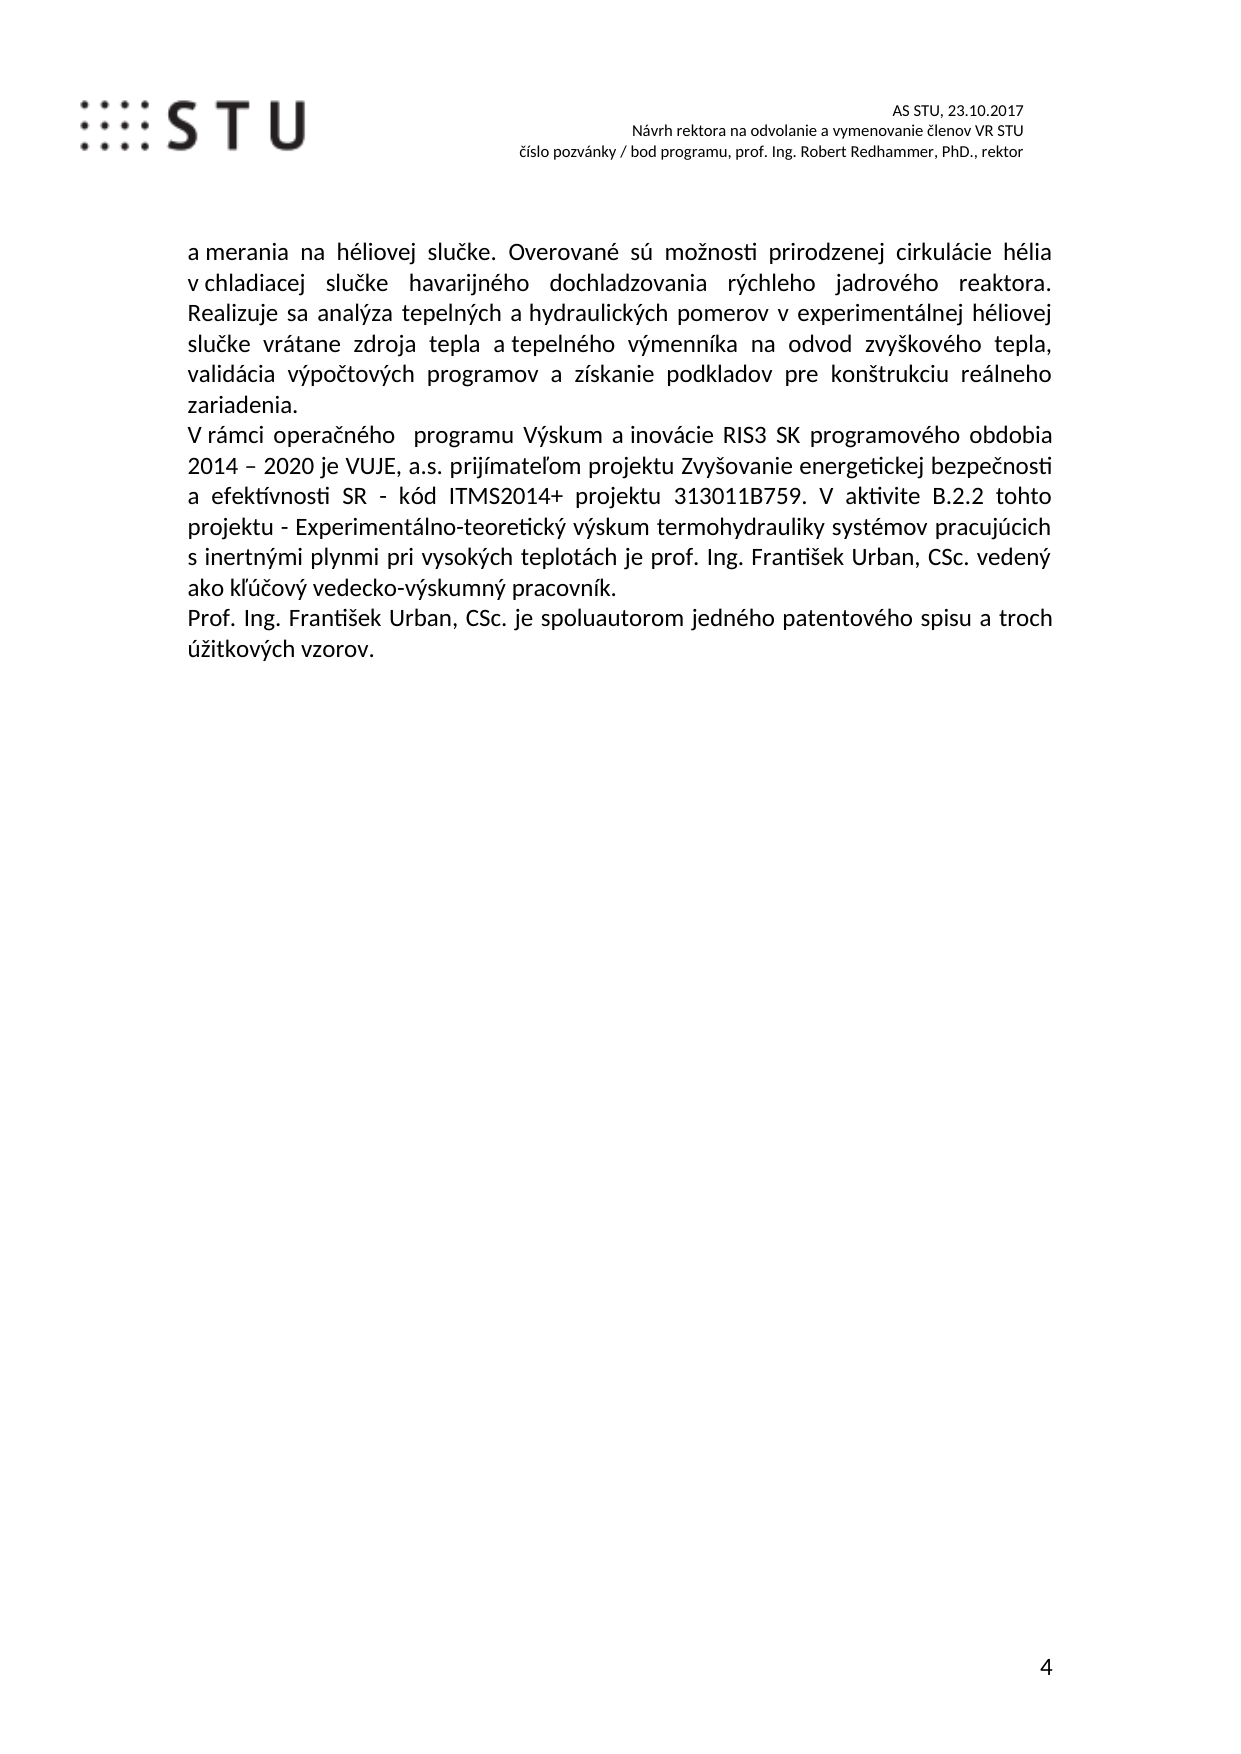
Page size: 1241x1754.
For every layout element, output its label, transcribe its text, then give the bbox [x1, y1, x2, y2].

text Prof. Ing. František Urban, CSc. je spoluautorom jedného patentového spisu a troch úžitkových vzorov. [187, 603, 1053, 664]
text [187, 236, 1053, 419]
text V rámci operačného programu Výskum a inovácie RIS3 SK programového obdobia 2014 – 2020 je VUJE, a.s. prijímateľom projektu Zvyšovanie energetickej bezpečnosti a efektívnosti SR - kód ITMS2014+ projektu 313011B759. V aktivite B.2.2 tohto projektu - Experimentálno-teoretický výskum termohydrauliky systémov pracujúcich s inertnými plynmi pri vysokých teplotách je prof. Ing. František Urban, CSc. vedený ako kľúčový vedecko-výskumný pracovník. [187, 419, 1053, 603]
